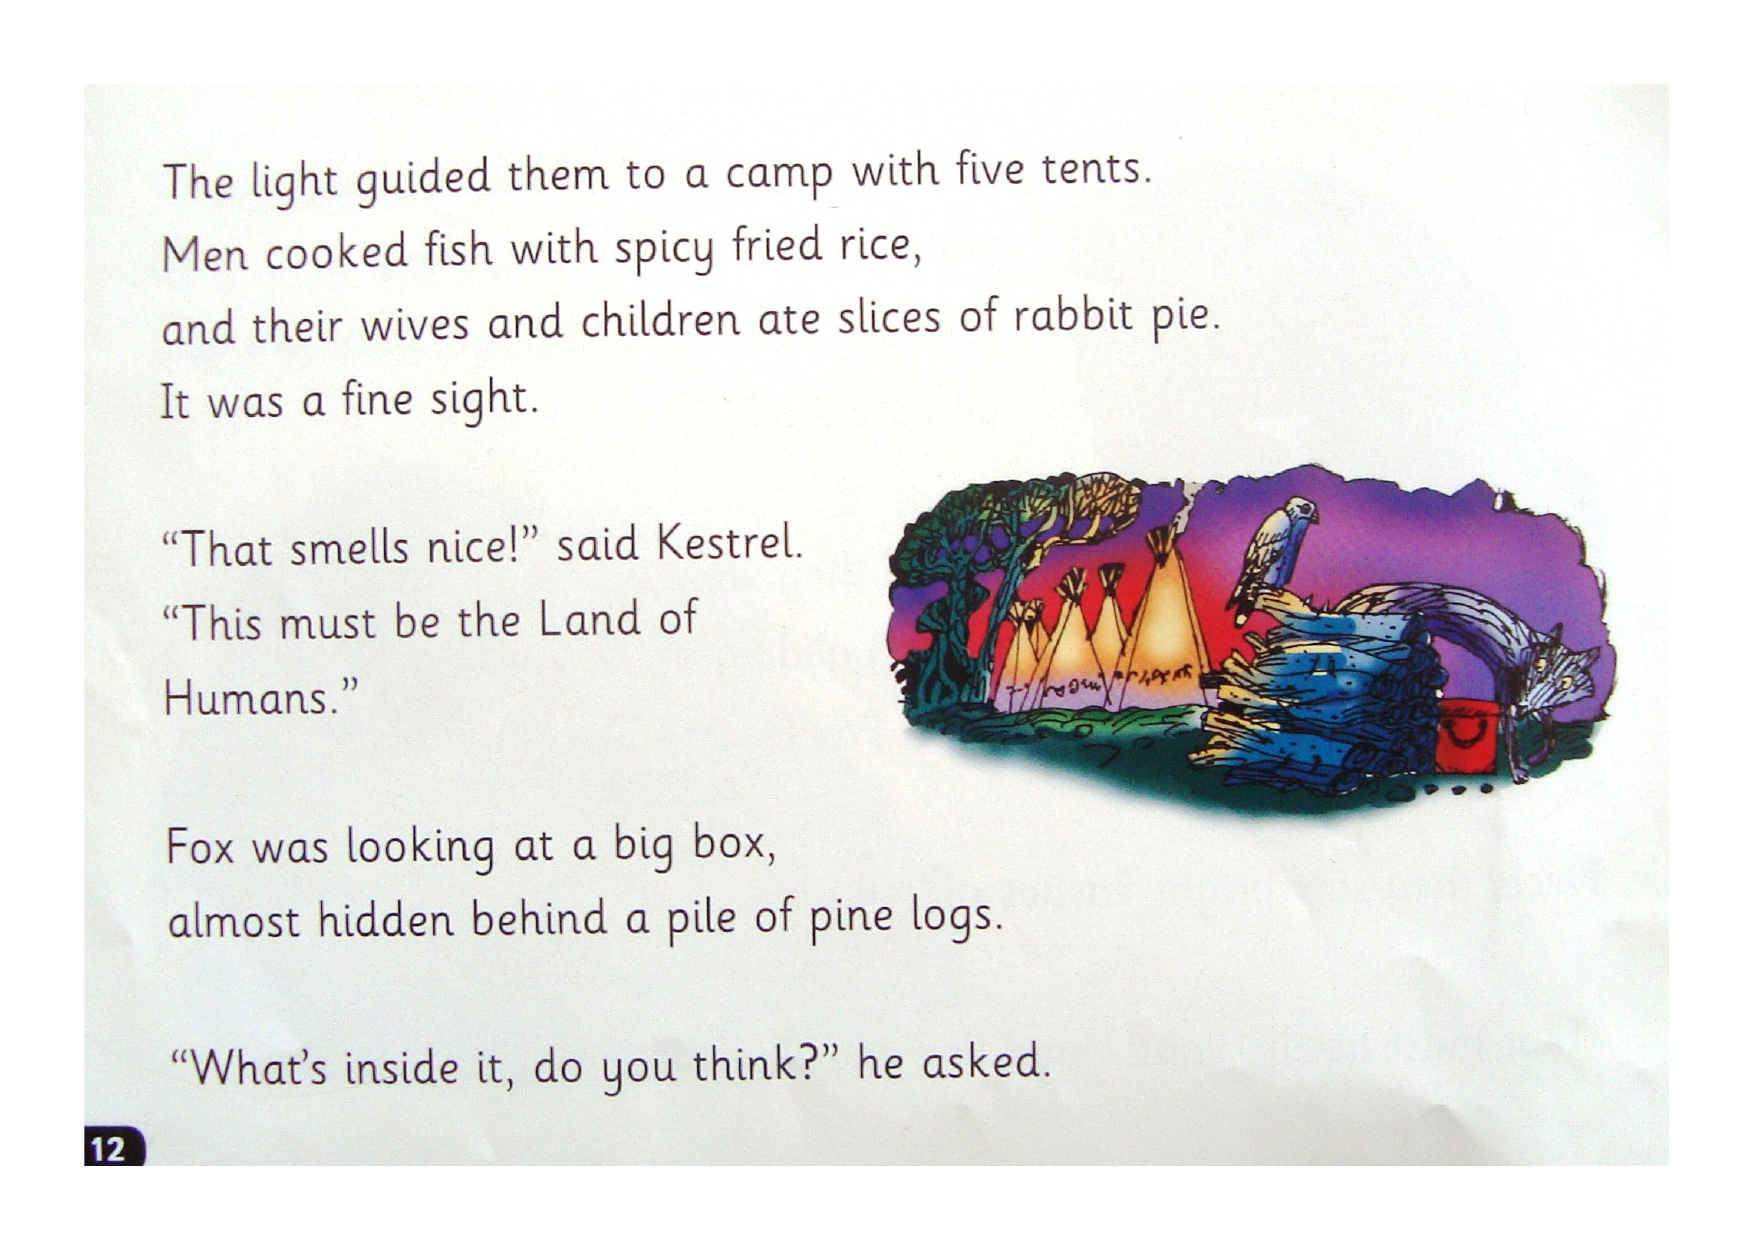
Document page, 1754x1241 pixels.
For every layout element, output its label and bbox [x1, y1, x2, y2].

picture [84, 84, 1669, 1166]
